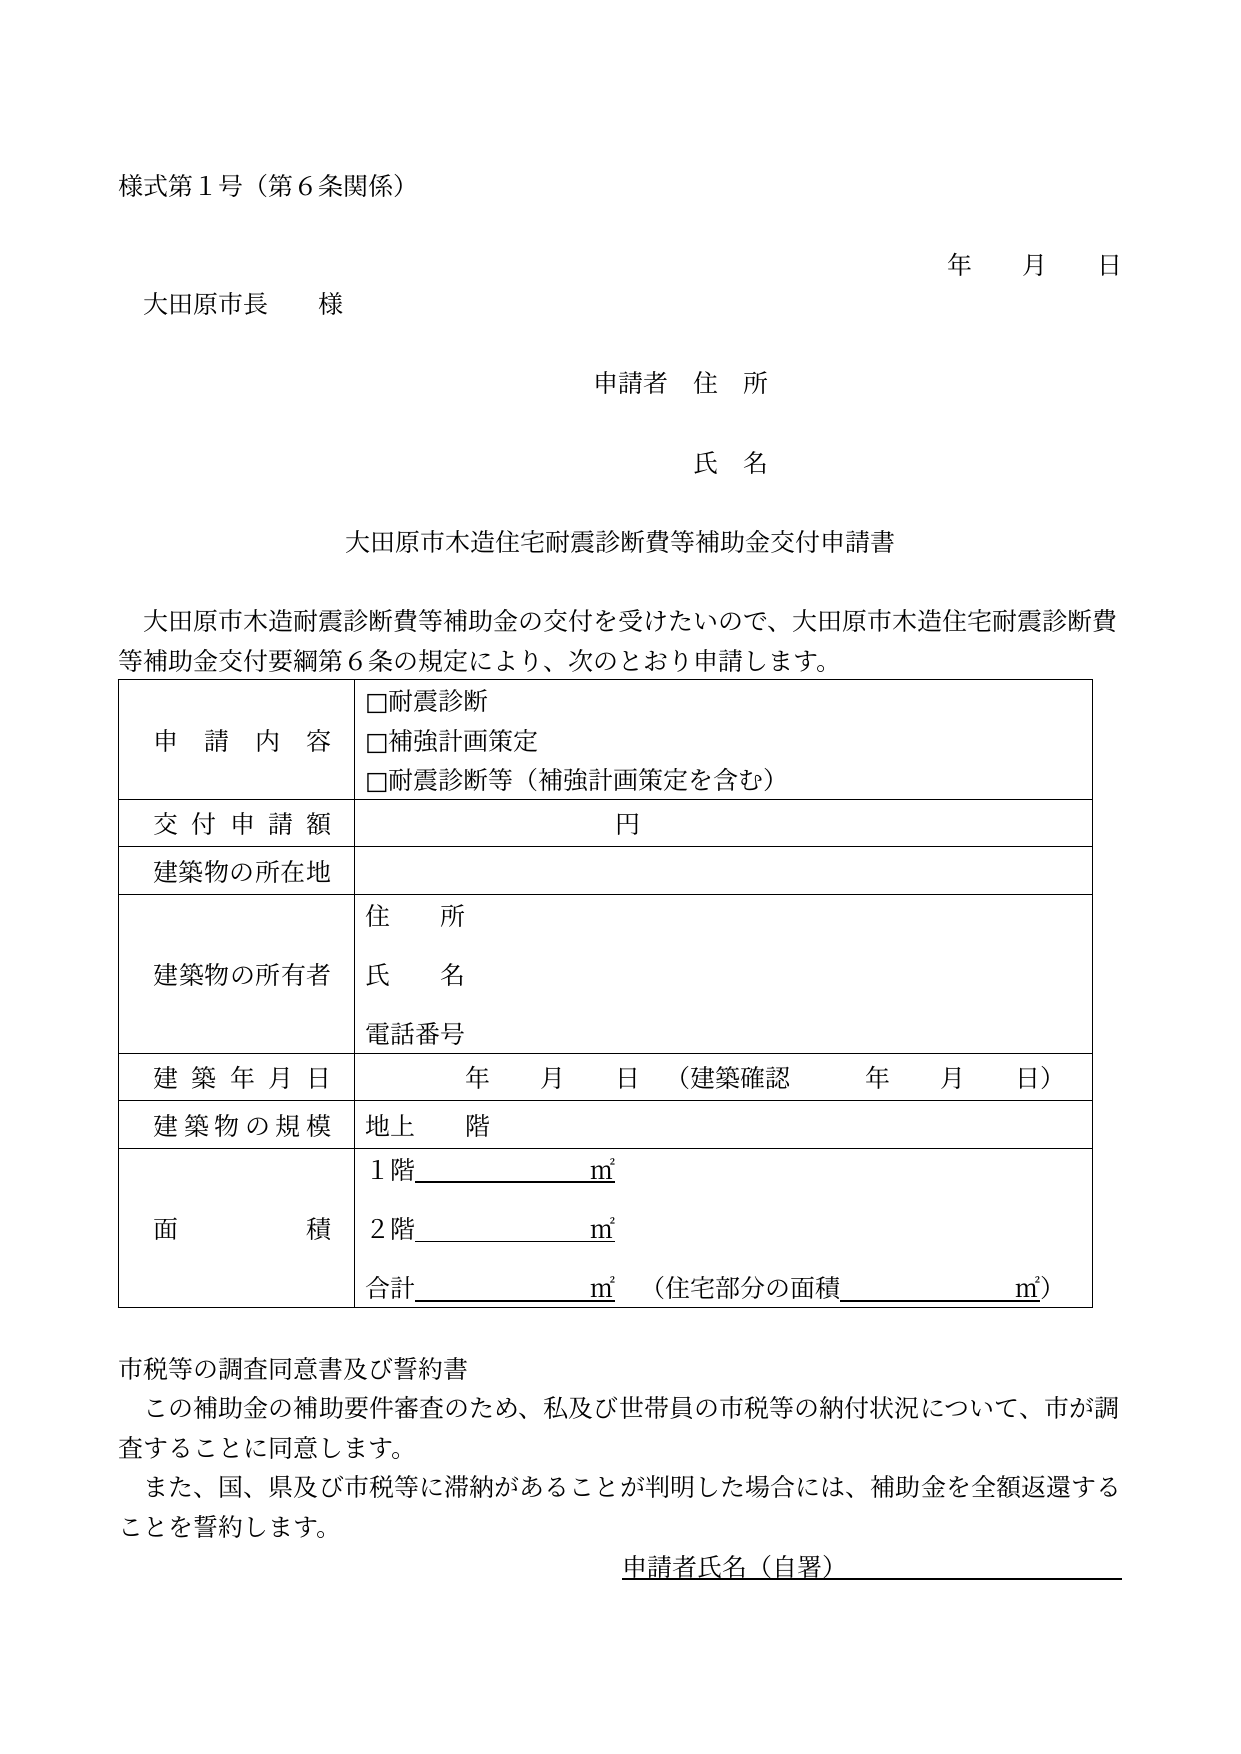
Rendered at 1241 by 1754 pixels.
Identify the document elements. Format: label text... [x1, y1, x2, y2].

text また、国、県及び市税等に滞納があることが判明した場合には、補助金を全額返還することを誓約します。 [118, 1466, 1122, 1545]
text 大田原市木造住宅耐震診断費等補助金交付申請書 [118, 521, 1122, 560]
table_cell 建築物の規模 [119, 1101, 354, 1147]
text 様式第１号（第６条関係） [118, 164, 1122, 204]
text 市税等の調査同意書及び誓約書 [118, 1347, 1122, 1387]
table_cell 円 [355, 800, 1092, 846]
table_header □耐震診断 □補強計画策定 □耐震診断等（補強計画策定を含む） [355, 680, 1092, 799]
table_cell 地上 階 [355, 1101, 1092, 1147]
table_cell 年 月 日 （建築確認 年 月 日） [355, 1054, 1092, 1100]
text 年 月 日 [118, 244, 1122, 283]
table_header 申請内容 [119, 680, 354, 799]
table_cell 面 積 [119, 1149, 354, 1307]
table_cell 建築物の所在地 [119, 847, 354, 893]
text この補助金の補助要件審査のため、私及び世帯員の市税等の納付状況について、市が調査することに同意します。 [118, 1387, 1122, 1466]
table_cell [355, 847, 1092, 893]
table_cell 建築年月日 [119, 1054, 354, 1100]
text 申請者氏名（自署） １ [118, 1545, 1122, 1585]
table_cell 住 所 氏 名 電話番号 [355, 895, 1092, 1053]
text 申請者 住 所 [118, 362, 1122, 402]
text 大田原市長 様 [118, 283, 1122, 323]
text 大田原市木造耐震診断費等補助金の交付を受けたいので、大田原市木造住宅耐震診断費 [118, 600, 1122, 639]
text 氏 名 [118, 442, 1122, 481]
table_cell 建築物の所有者 [119, 895, 354, 1053]
text 等補助金交付要綱第６条の規定により、次のとおり申請します。 [118, 639, 1122, 679]
table_cell 交付申請額 [119, 800, 354, 846]
table_cell １階 ㎡ ２階 ㎡ 合計 ㎡ （住宅部分の面積 ㎡） [355, 1149, 1092, 1307]
